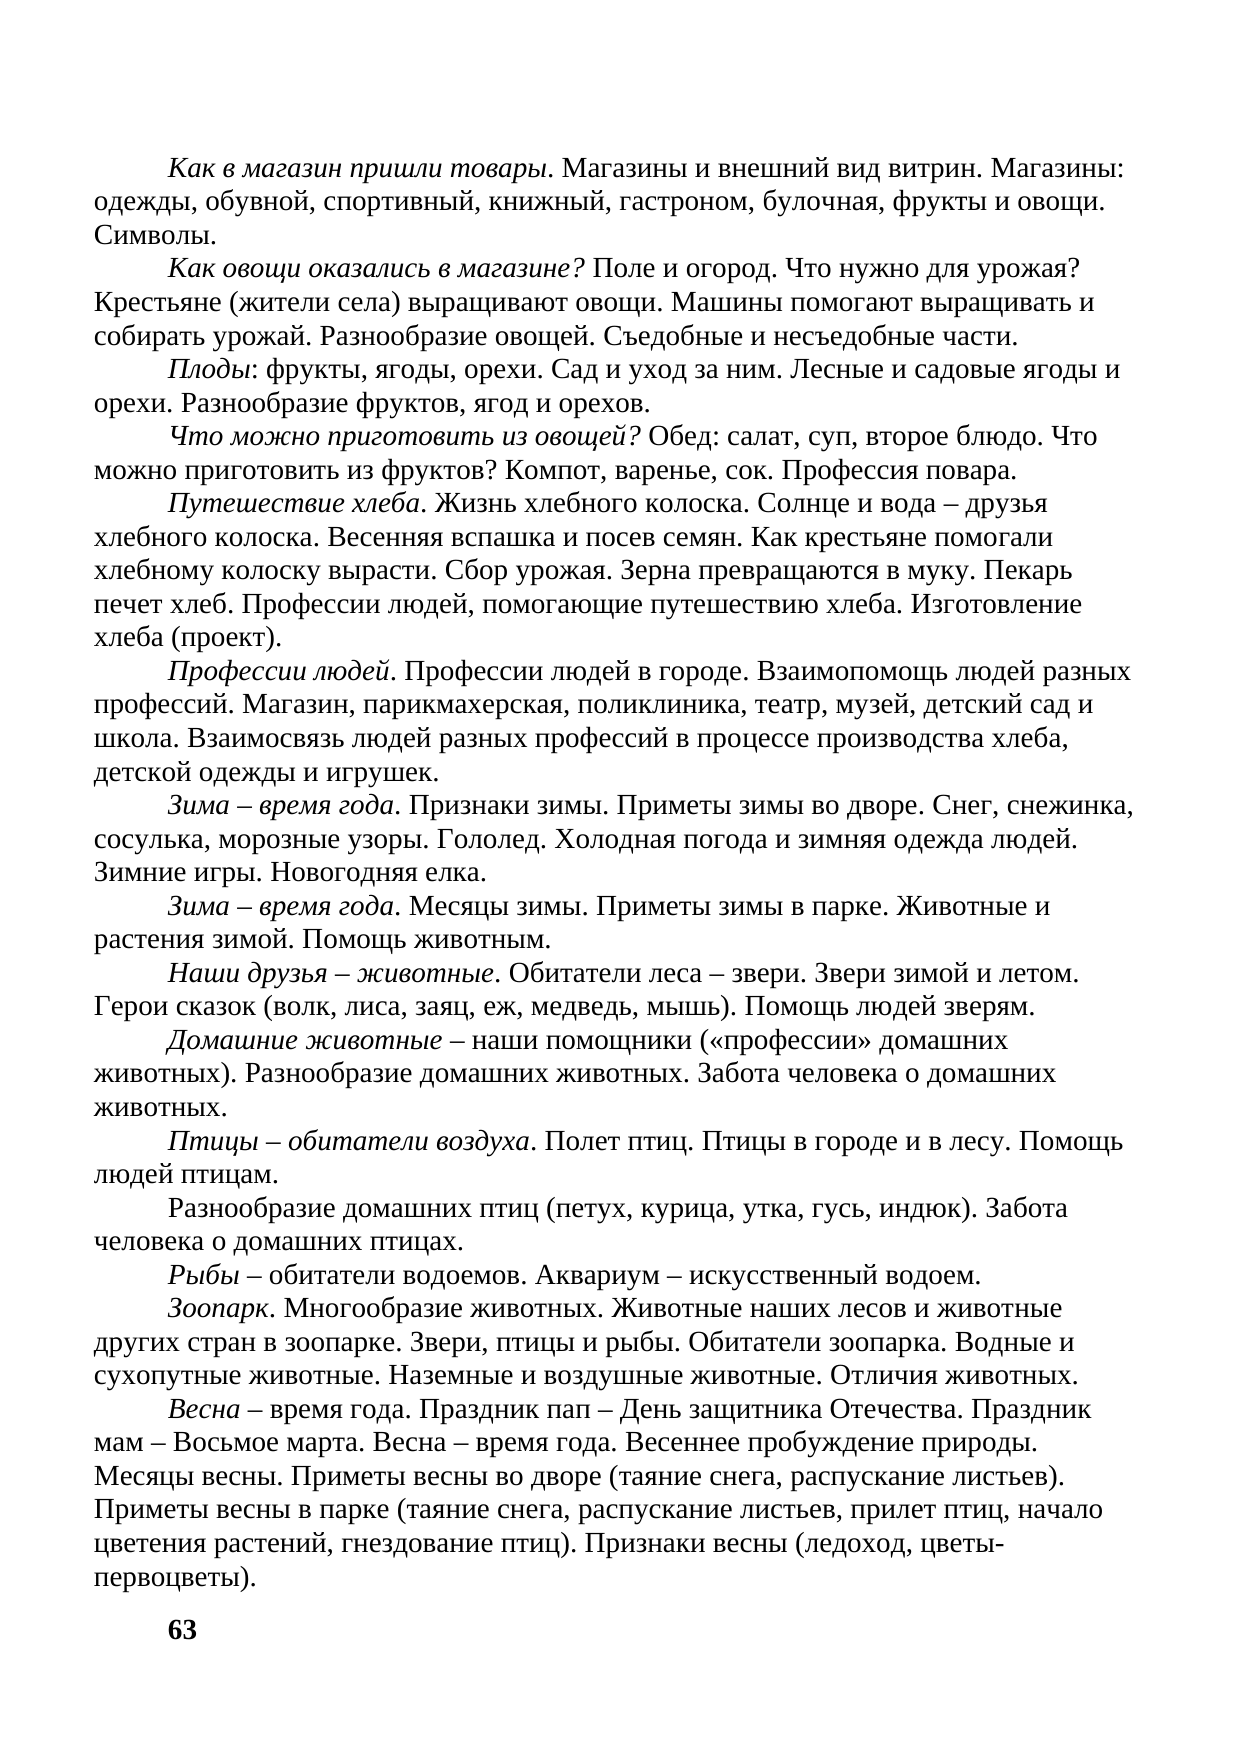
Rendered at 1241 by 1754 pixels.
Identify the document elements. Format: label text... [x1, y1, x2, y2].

text Весна – время года. Праздник пап – День защитника Отечества. Праздник мам – Восьмое марта. Весна – время года. Весеннее пробуждение природы. Месяцы весны. Приметы весны во дворе (таяние снега, распускание листьев). Приметы весны в парке (таяние снега, распускание листьев, прилет птиц, начало цветения растений, гнездование птиц). Признаки весны (ледоход, цветы-первоцветы). [94, 1391, 1143, 1592]
text Наши друзья – животные. Обитатели леса – звери. Звери зимой и летом. Герои сказок (волк, лиса, заяц, еж, медведь, мышь). Помощь людей зверям. [94, 955, 1143, 1022]
text Профессии людей. Профессии людей в городе. Взаимопомощь людей разных профессий. Магазин, парикмахерская, поликлиника, театр, музей, детский сад и школа. Взаимосвязь людей разных профессий в процессе производства хлеба, детской одежды и игрушек. [94, 653, 1143, 787]
text Зима – время года. Признаки зимы. Приметы зимы во дворе. Снег, снежинка, сосулька, морозные узоры. Гололед. Холодная погода и зимняя одежда людей. Зимние игры. Новогодняя елка. [94, 787, 1143, 888]
text Путешествие хлеба. Жизнь хлебного колоска. Солнце и вода – друзья хлебного колоска. Весенняя вспашка и посев семян. Как крестьяне помогали хлебному колоску вырасти. Сбор урожая. Зерна превращаются в муку. Пекарь печет хлеб. Профессии людей, помогающие путешествию хлеба. Изготовление хлеба (проект). [94, 485, 1143, 653]
text Зима – время года. Месяцы зимы. Приметы зимы в парке. Животные и растения зимой. Помощь животным. [94, 888, 1143, 955]
text Как овощи оказались в магазине? Поле и огород. Что нужно для урожая? Крестьяне (жители села) выращивают овощи. Машины помогают выращивать и собирать урожай. Разнообразие овощей. Съедобные и несъедобные части. [94, 251, 1143, 351]
text Птицы – обитатели воздуха. Полет птиц. Птицы в городе и в лесу. Помощь людей птицам. [94, 1123, 1143, 1190]
text Рыбы – обитатели водоемов. Аквариум – искусственный водоем. [94, 1257, 1143, 1290]
text Зоопарк. Многообразие животных. Животные наших лесов и животные других стран в зоопарке. Звери, птицы и рыбы. Обитатели зоопарка. Водные и сухопутные животные. Наземные и воздушные животные. Отличия животных. [94, 1290, 1143, 1391]
text Разнообразие домашних птиц (петух, курица, утка, гусь, индюк). Забота человека о домашних птицах. [94, 1190, 1143, 1257]
text Что можно приготовить из овощей? Обед: салат, суп, второе блюдо. Что можно приготовить из фруктов? Компот, варенье, сок. Профессия повара. [94, 418, 1143, 485]
text Как в магазин пришли товары. Магазины и внешний вид витрин. Магазины: одежды, обувной, спортивный, книжный, гастроном, булочная, фрукты и овощи. Символы. [94, 150, 1143, 251]
text Плоды: фрукты, ягоды, орехи. Сад и уход за ним. Лесные и садовые ягоды и орехи. Разнообразие фруктов, ягод и орехов. [94, 351, 1143, 418]
text Домашние животные – наши помощники («профессии» домашних животных). Разнообразие домашних животных. Забота человека о домашних животных. [94, 1022, 1143, 1123]
